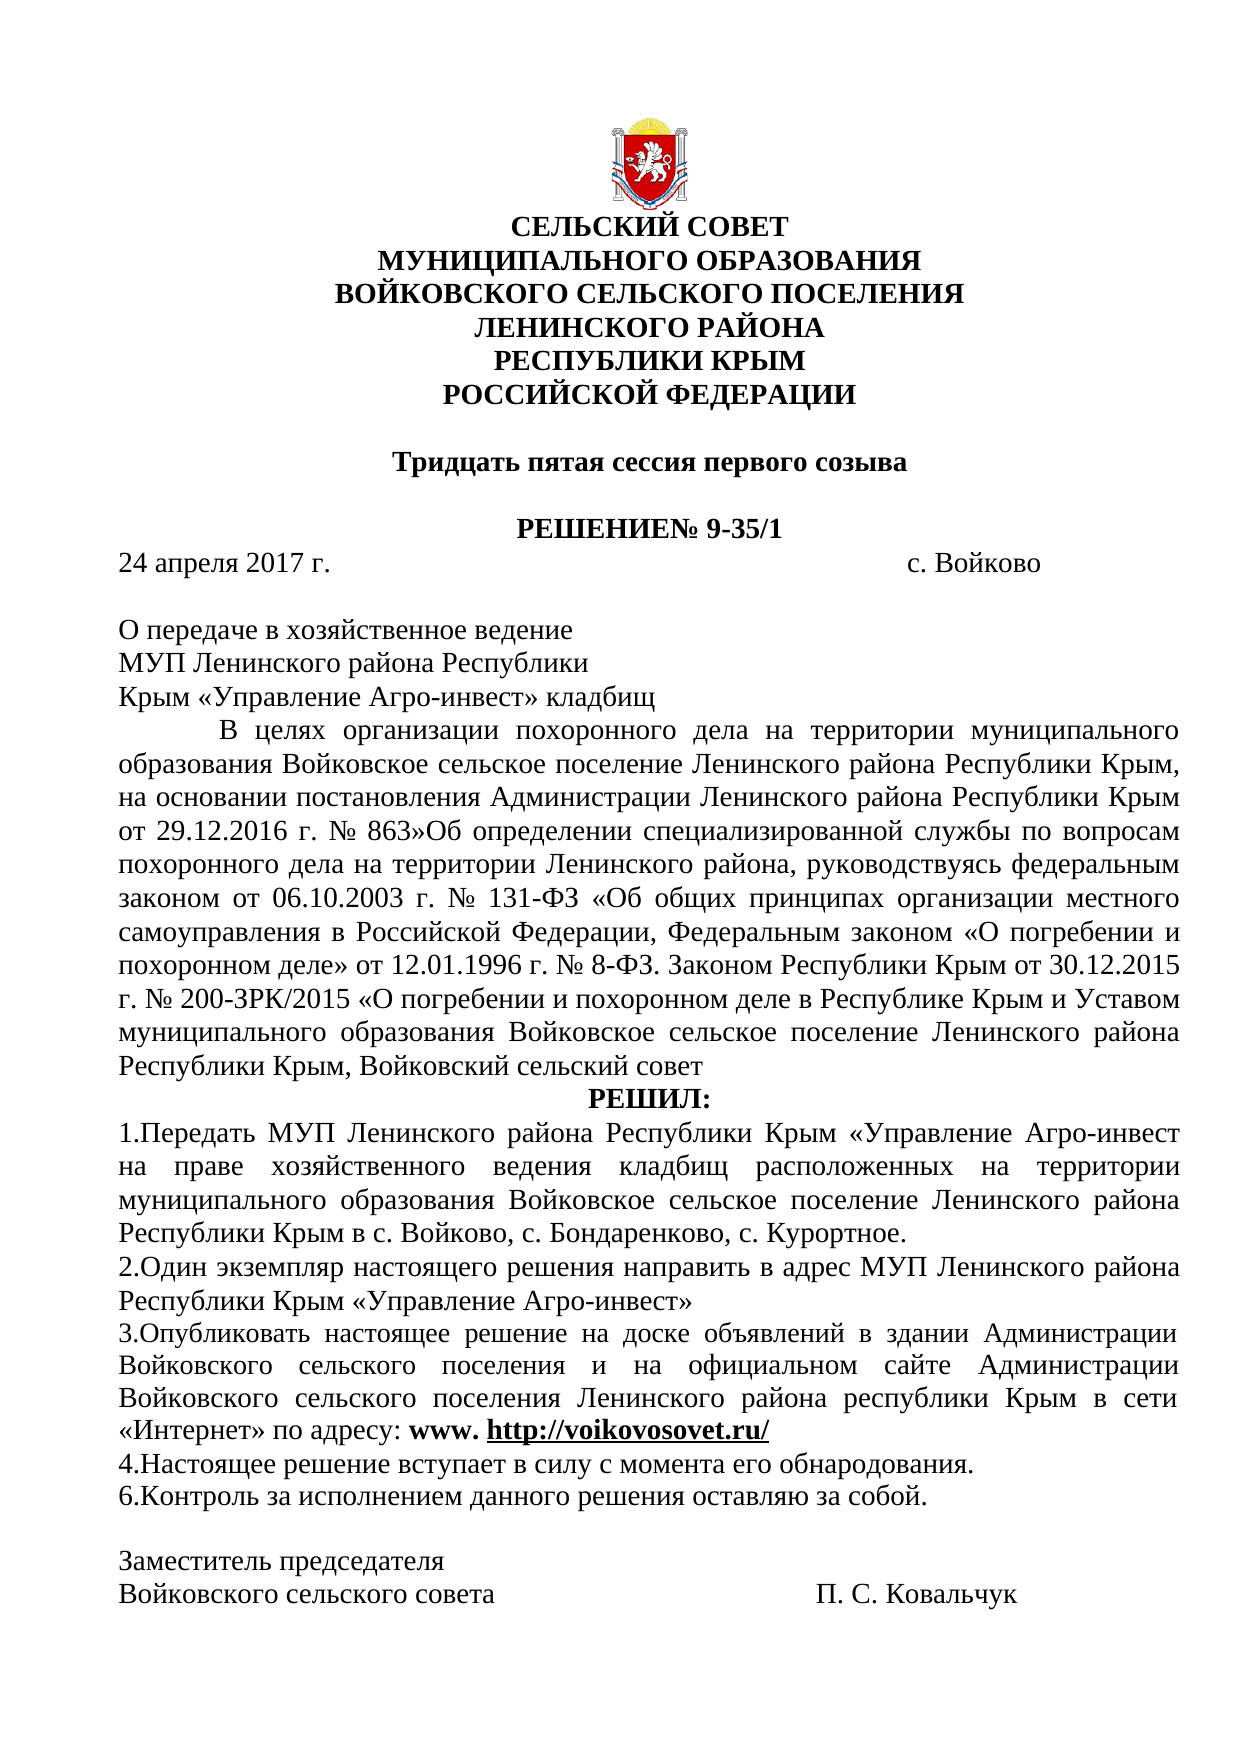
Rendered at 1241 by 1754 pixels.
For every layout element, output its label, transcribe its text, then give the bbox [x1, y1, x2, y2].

text Крым «Управление Агро-инвест» кладбищ [118, 679, 1181, 712]
text ЛЕНИНСКОГО РАЙОНА [118, 310, 1181, 343]
text СЕЛЬСКИЙ СОВЕТ [118, 209, 1181, 243]
text Войковского сельского совета П. С. Ковальчук [118, 1577, 1179, 1610]
text МУНИЦИПАЛЬНОГО ОБРАЗОВАНИЯ [118, 243, 1181, 276]
text 3.Опубликовать настоящее решение на доске объявлений в здании Администрации Войковского сельского поселения и на официальном сайте Администрации Войковского сельского поселения Ленинского района республики Крым в сети «Интернет» по адресу: www. http://voikovosovet.ru/ [118, 1316, 1179, 1446]
text РОССИЙСКОЙ ФЕДЕРАЦИИ [118, 377, 1181, 411]
text Тридцать пятая сессия первого созыва [118, 444, 1181, 478]
text В целях организации похоронного дела на территории муниципального образования Войковское сельское поселение Ленинского района Республики Крым, на основании постановления Администрации Ленинского района Республики Крым от 29.12.2016 г. № 863»Об определении специализированной службы по вопросам похоронного дела на территории Ленинского района, руководствуясь федеральным законом от 06.10.2003 г. № 131-ФЗ «Об общих принципах организации местного самоуправления в Российской Федерации, Федеральным законом «О погребении и похоронном деле» от 12.01.1996 г. № 8-ФЗ. Законом Республики Крым от 30.12.2015 г. № 200-ЗРК/2015 «О погребении и похоронном деле в Республике Крым и Уставом муниципального образования Войковское сельское поселение Ленинского района Республики Крым, Войковский сельский совет [118, 712, 1181, 1081]
text РЕШЕНИЕ№ 9-35/1 [118, 511, 1181, 545]
text 6.Контроль за исполнением данного решения оставляю за собой. [118, 1480, 1179, 1512]
text РЕШИЛ: [118, 1081, 1181, 1115]
text Заместитель председателя [118, 1545, 1179, 1577]
text 2.Один экземпляр настоящего решения направить в адрес МУП Ленинского района Республики Крым «Управление Агро-инвест» [118, 1249, 1181, 1316]
text 4.Настоящее решение вступает в силу с момента его обнародования. [118, 1446, 1181, 1480]
text 1.Передать МУП Ленинского района Республики Крым «Управление Агро-инвест на праве хозяйственного ведения кладбищ расположенных на территории муниципального образования Войковское сельское поселение Ленинского района Республики Крым в с. Войково, с. Бондаренково, с. Курортное. [118, 1115, 1181, 1249]
text РЕСПУБЛИКИ КРЫМ [118, 343, 1181, 377]
text 24 апреля 2017 г. с. Войково [118, 545, 1181, 578]
text ВОЙКОВСКОГО СЕЛЬСКОГО ПОСЕЛЕНИЯ [118, 276, 1181, 310]
picture [611, 118, 688, 210]
text МУП Ленинского района Республики [118, 645, 1181, 679]
text О передаче в хозяйственное ведение [118, 612, 1181, 645]
